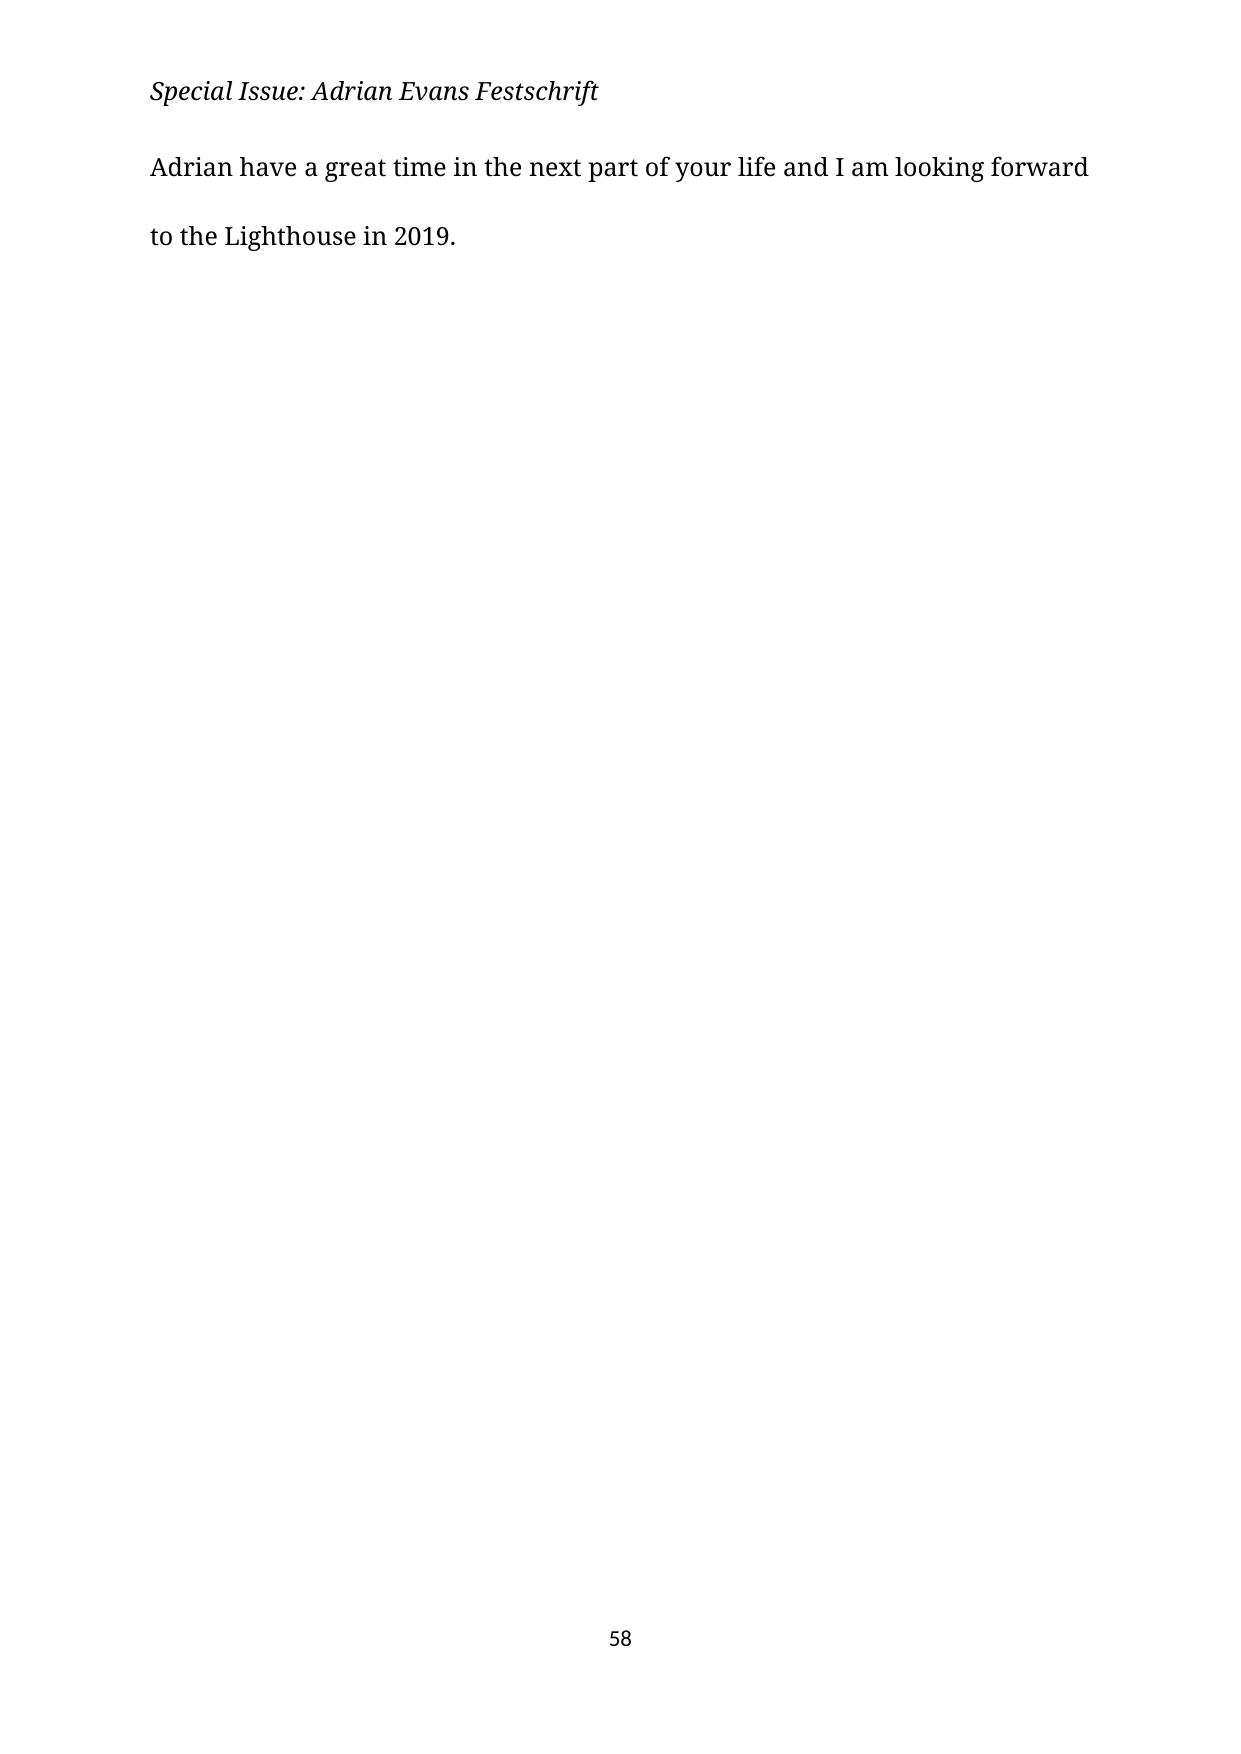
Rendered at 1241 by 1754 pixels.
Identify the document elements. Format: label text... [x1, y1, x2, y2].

text Adrian have a great time in the next part of your life and I am looking forward to the Lighthouse in 2019. [150, 150, 1090, 252]
